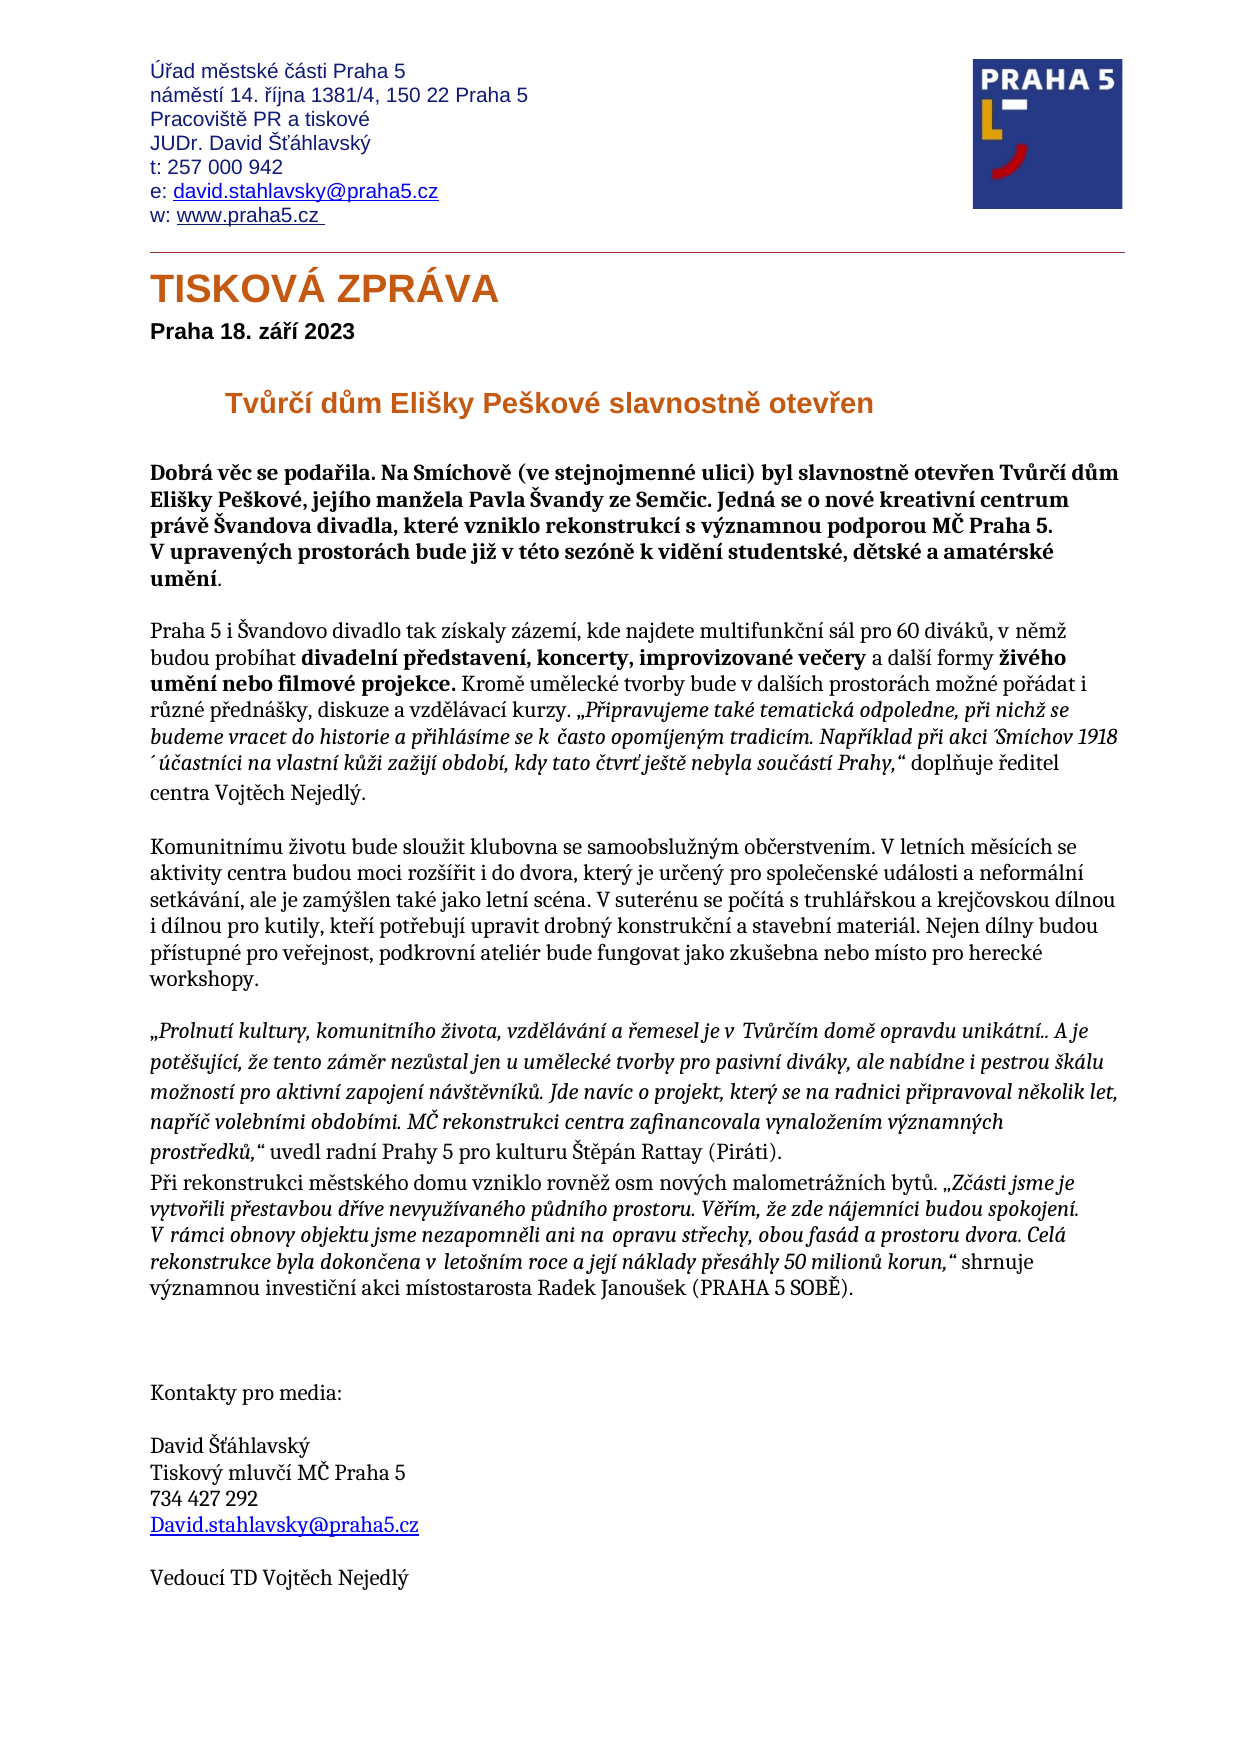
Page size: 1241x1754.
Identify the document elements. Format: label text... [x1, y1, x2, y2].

text TISKOVÁ ZPRÁVA [150, 265, 1122, 311]
text Úřad městské části Praha 5 [150, 59, 1122, 83]
text „Prolnutí kultury, komunitního života, vzdělávání a řemesel je v Tvůrčím domě opravdu unikátní.. A je potěšující, že tento záměr nezůstal jen u umělecké tvorby pro pasivní diváky, ale nabídne i pestrou škálu možností pro aktivní zapojení návštěvníků. Jde navíc o projekt, který se na radnici připravoval několik let, napříč volebními obdobími. MČ rekonstrukci centra zafinancovala vynaložením významných prostředků,“ uvedl radní Prahy 5 pro kulturu Štěpán Rattay (Piráti). [150, 1018, 1122, 1166]
text JUDr. David Šťáhlavský [150, 131, 1122, 155]
text David Šťáhlavský [150, 1433, 1122, 1459]
text náměstí 14. října 1381/4, 150 22 Praha 5 [150, 83, 1122, 107]
text Praha 5 i Švandovo divadlo tak získaly zázemí, kde najdete multifunkční sál pro 60 diváků, v němž budou probíhat divadelní představení, koncerty, improvizované večery a další formy živého umění nebo filmové projekce. Kromě umělecké tvorby bude v dalších prostorách možné pořádat i různé přednášky, diskuze a vzdělávací kurzy. „Připravujeme také tematická odpoledne, při nichž se budeme vracet do historie a přihlásíme se k často opomíjeným tradicím. Například při akci ´Smíchov 1918´ účastníci na vlastní kůži zažijí období, kdy tato čtvrť ještě nebyla součástí Prahy,“ doplňuje ředitel centra Vojtěch Nejedlý. [150, 618, 1122, 807]
text Dobrá věc se podařila. Na Smíchově (ve stejnojmenné ulici) byl slavnostně otevřen Tvůrčí dům Elišky Peškové, jejího manžela Pavla Švandy ze Semčic. Jedná se o nové kreativní centrum právě Švandova divadla, které vzniklo rekonstrukcí s významnou podporou MČ Praha 5. V upravených prostorách bude již v této sezóně k vidění studentské, dětské a amatérské umění. [150, 460, 1122, 592]
text Pracoviště PR a tiskové [150, 107, 1122, 131]
text Kontakty pro media: [150, 1380, 1122, 1407]
text 734 427 292 [150, 1486, 1122, 1512]
text t: 257 000 942 [150, 155, 1122, 179]
text Tvůrčí dům Elišky Peškové slavnostně otevřen [224, 386, 1122, 420]
text w: www.praha5.cz [150, 203, 1122, 227]
text Komunitnímu životu bude sloužit klubovna se samoobslužným občerstvením. V letních měsících se aktivity centra budou moci rozšířit i do dvora, který je určený pro společenské události a neformální setkávání, ale je zamýšlen také jako letní scéna. V suterénu se počítá s truhlářskou a krejčovskou dílnou i dílnou pro kutily, kteří potřebují upravit drobný konstrukční a stavební materiál. Nejen dílny budou přístupné pro veřejnost, podkrovní ateliér bude fungovat jako zkušebna nebo místo pro herecké workshopy. [150, 834, 1122, 992]
text David.stahlavsky@praha5.cz [150, 1512, 1122, 1538]
text e: david.stahlavsky@praha5.cz [150, 179, 1122, 203]
text Při rekonstrukci městského domu vzniklo rovněž osm nových malometrážních bytů. „Zčásti jsme je vytvořili přestavbou dříve nevyužívaného půdního prostoru. Věřím, že zde nájemníci budou spokojení. V rámci obnovy objektu jsme nezapomněli ani na opravu střechy, obou fasád a prostoru dvora. Celá rekonstrukce byla dokončena v letošním roce a její náklady přesáhly 50 milionů korun,“ shrnuje významnou investiční akci místostarosta Radek Janoušek (PRAHA 5 SOBĚ). [150, 1169, 1122, 1301]
text Vedoucí TD Vojtěch Nejedlý [150, 1565, 1122, 1591]
text Tiskový mluvčí MČ Praha 5 [150, 1459, 1122, 1486]
text Praha 18. září 2023 [150, 318, 1122, 344]
